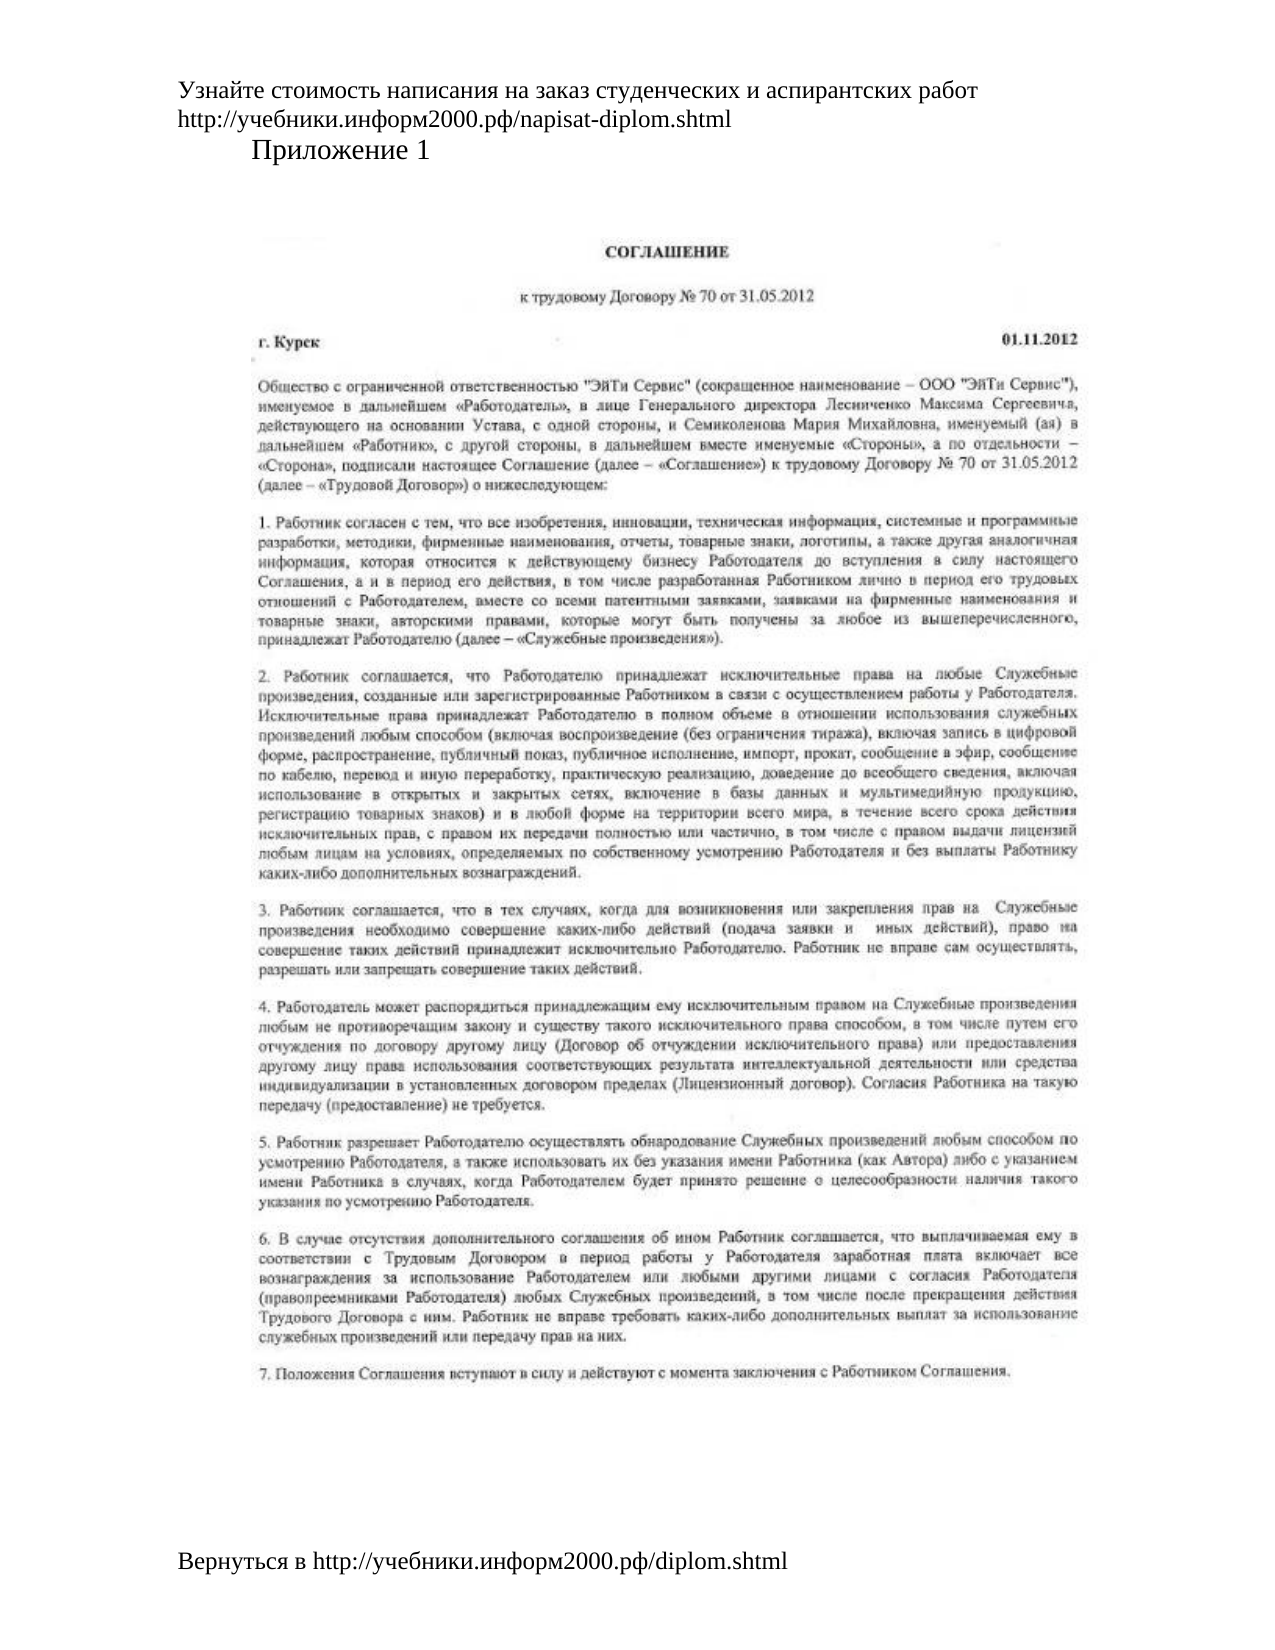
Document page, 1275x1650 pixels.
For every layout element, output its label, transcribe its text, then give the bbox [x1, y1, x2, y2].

text Приложение 1 [177, 132, 1186, 166]
